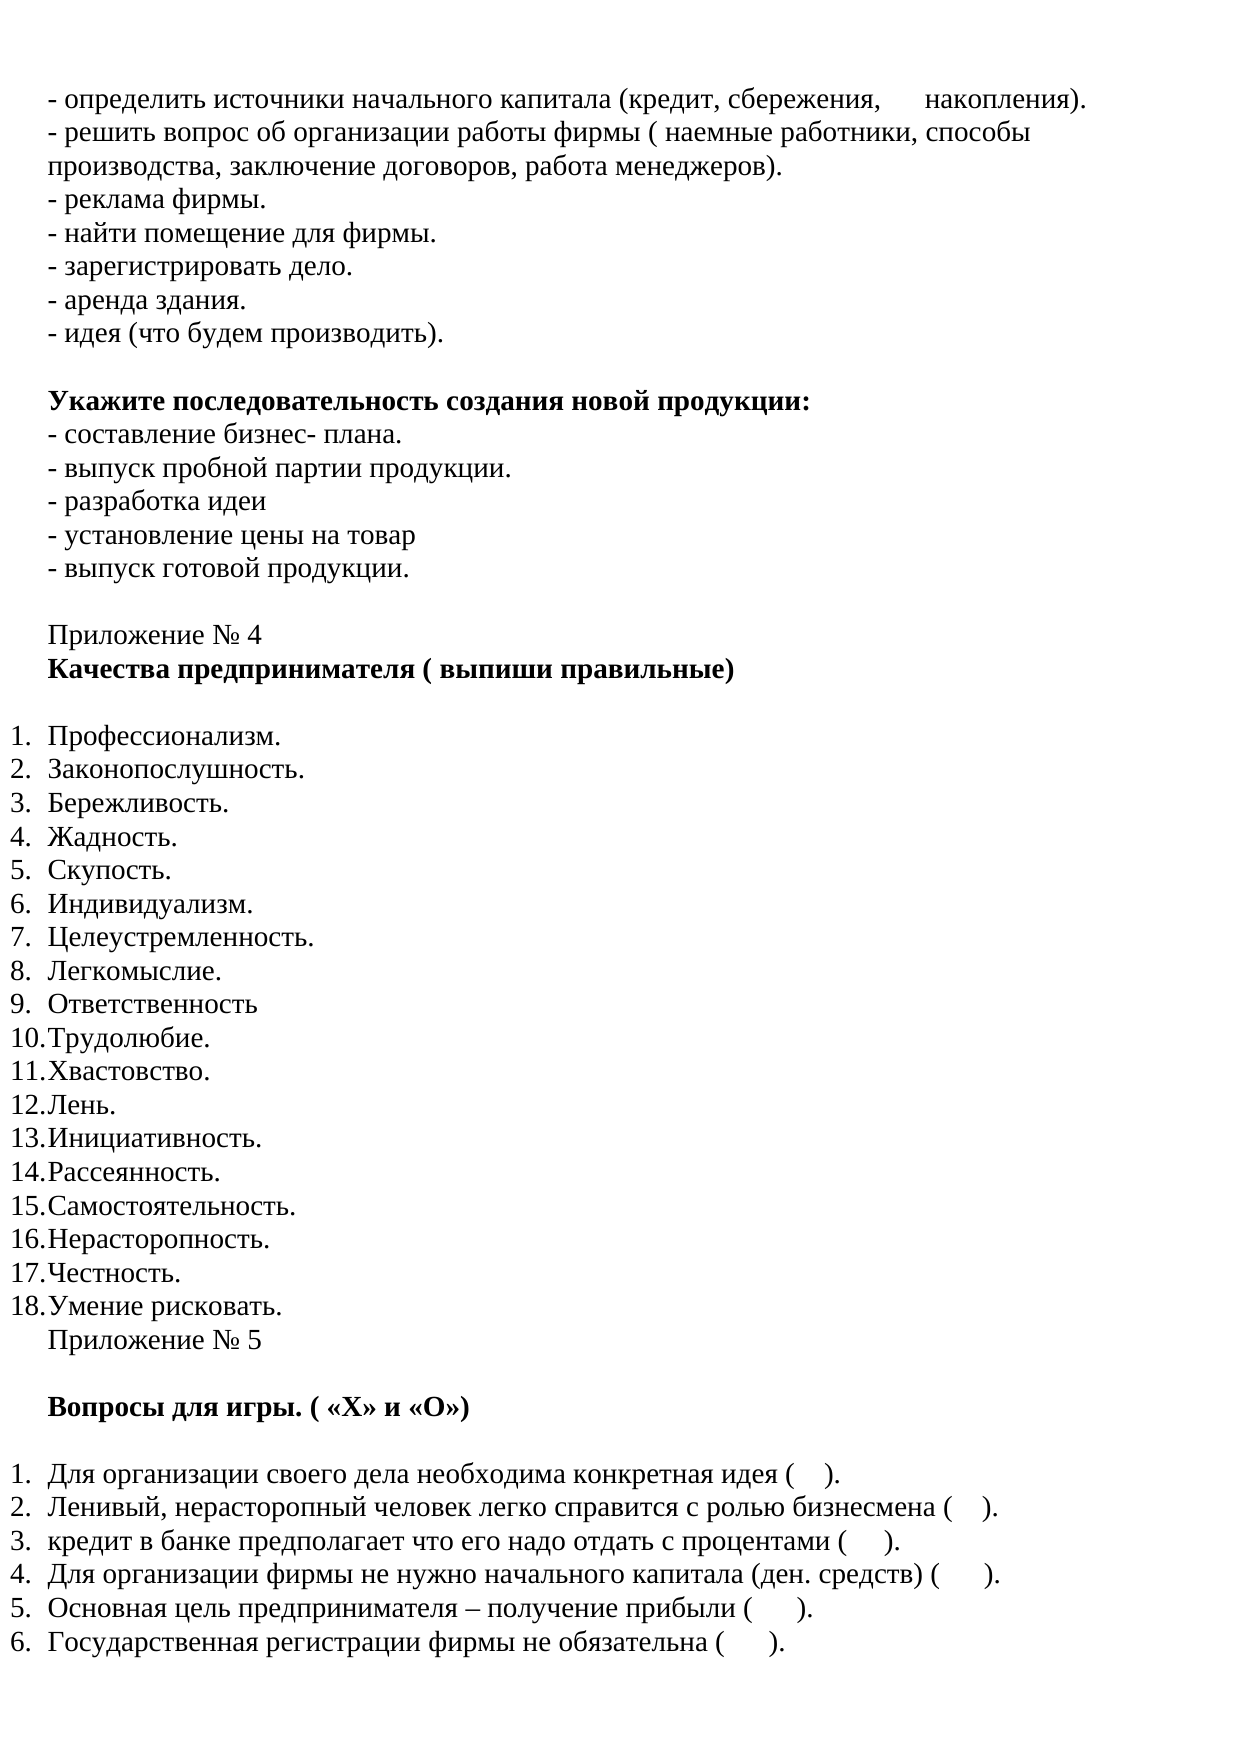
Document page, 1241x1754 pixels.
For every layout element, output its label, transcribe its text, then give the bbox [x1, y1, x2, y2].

list кредит в банке предполагает что его надо отдать с процентами ( ). [10, 1523, 1181, 1557]
list Целеустремленность. [10, 919, 1181, 953]
list Умение рисковать. [10, 1288, 1181, 1322]
list Инициативность. [10, 1121, 1181, 1154]
list Честность. [10, 1255, 1181, 1288]
text Укажите последовательность создания новой продукции: [47, 383, 1181, 416]
text Вопросы для игры. ( «Х» и «О») [47, 1389, 1181, 1422]
text Качества предпринимателя ( выпиши правильные) [47, 651, 1181, 684]
list Для организации фирмы не нужно начального капитала (ден. средств) ( ). [10, 1557, 1181, 1590]
list Ответственность [10, 986, 1181, 1020]
text Приложение № 4 [47, 617, 1181, 651]
list Основная цель предпринимателя – получение прибыли ( ). [10, 1590, 1181, 1624]
list Жадность. [10, 819, 1181, 852]
list Самостоятельность. [10, 1188, 1181, 1221]
list Скупость. [10, 852, 1181, 886]
text - идея (что будем производить). [47, 316, 1181, 349]
text - реклама фирмы. - найти помещение для фирмы. - зарегистрировать дело. [47, 181, 1181, 282]
text - определить источники начального капитала (кредит, сбережения, накопления). - решить вопрос об организации работы фирмы ( наемные работники, способы производства, заключение договоров, работа менеджеров). [47, 47, 1181, 181]
list Индивидуализм. [10, 886, 1181, 919]
list Трудолюбие. [10, 1020, 1181, 1053]
list Хвастовство. [10, 1053, 1181, 1087]
text - аренда здания. [47, 282, 1181, 316]
list Бережливость. [10, 785, 1181, 819]
list Легкомыслие. [10, 953, 1181, 986]
list Лень. [10, 1087, 1181, 1121]
list Рассеянность. [10, 1154, 1181, 1188]
text - составление бизнес- плана. - выпуск пробной партии продукции. - разработка идеи - установление цены на товар - выпуск готовой продукции. [47, 416, 1181, 584]
list Нерасторопность. [10, 1221, 1181, 1255]
list Государственная регистрации фирмы не обязательна ( ). [10, 1624, 1181, 1657]
list Для организации своего дела необходима конкретная идея ( ). [10, 1456, 1181, 1489]
list Ленивый, нерасторопный человек легко справится с ролью бизнесмена ( ). [10, 1489, 1181, 1523]
text Приложение № 5 [47, 1322, 1181, 1355]
list Профессионализм. [10, 718, 1181, 752]
list Законопослушность. [10, 752, 1181, 785]
